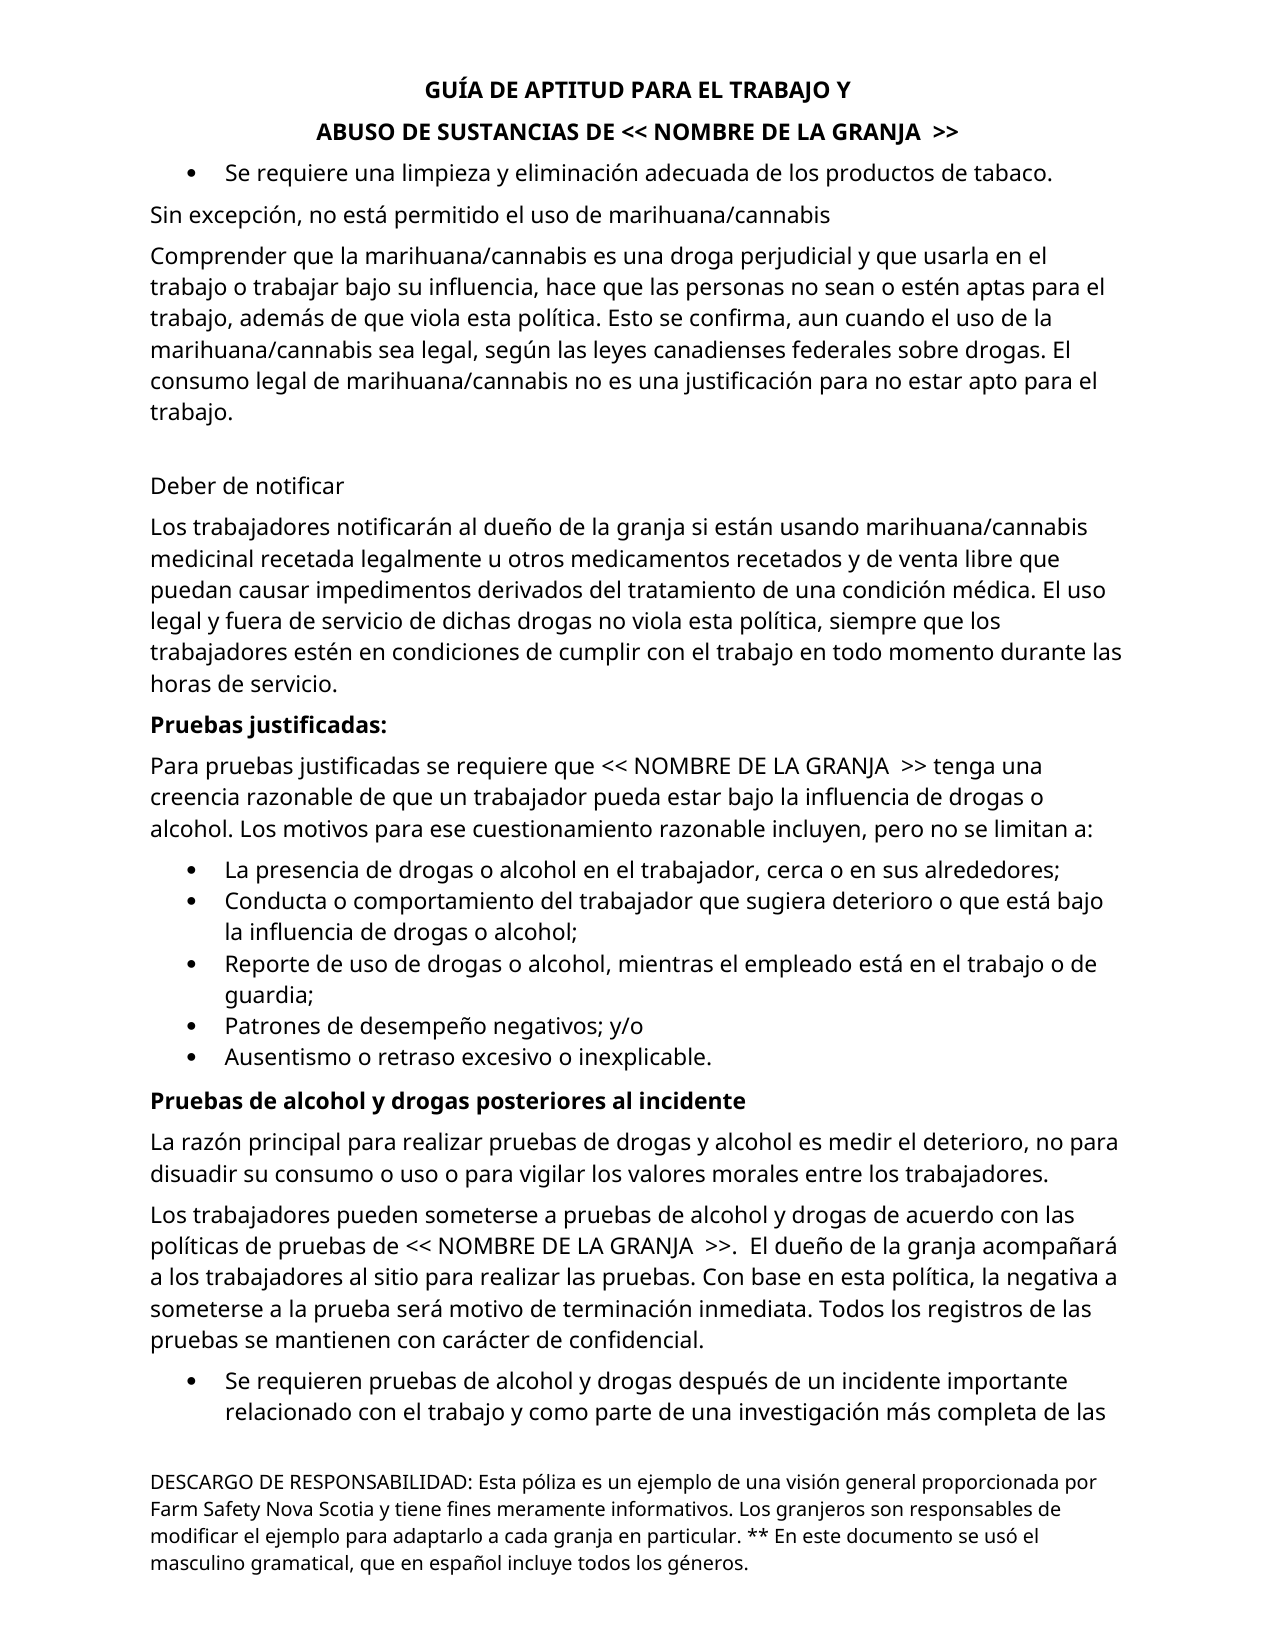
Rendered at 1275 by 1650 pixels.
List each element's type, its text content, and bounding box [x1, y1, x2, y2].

text Sin excepción, no está permitido el uso de marihuana/cannabis [150, 198, 1125, 230]
list Conducta o comportamiento del trabajador que sugiera deterioro o que está bajo la influencia de drogas o alcohol; [187, 885, 1125, 947]
list La presencia de drogas o alcohol en el trabajador, cerca o en sus alrededores; [187, 854, 1125, 885]
list Patrones de desempeño negativos; y/o [187, 1010, 1125, 1041]
list Se requiere una limpieza y eliminación adecuada de los productos de tabaco. [187, 157, 1125, 188]
list Ausentismo o retraso excesivo o inexplicable. [187, 1041, 1125, 1072]
text Pruebas justificadas: [150, 709, 1125, 740]
text Los trabajadores pueden someterse a pruebas de alcohol y drogas de acuerdo con las políticas de pruebas de << NOMBRE DE LA GRANJA >>. El dueño de la granja acompañará a los trabajadores al sitio para realizar las pruebas. Con base en esta política, la negativa a someterse a la prueba será motivo de terminación inmediata. Todos los registros de las pruebas se mantienen con carácter de confidencial. [150, 1199, 1125, 1355]
text Comprender que la marihuana/cannabis es una droga perjudicial y que usarla en el trabajo o trabajar bajo su influencia, hace que las personas no sean o estén aptas para el trabajo, además de que viola esta política. Esto se confirma, aun cuando el uso de la marihuana/cannabis sea legal, según las leyes canadienses federales sobre drogas. El consumo legal de marihuana/cannabis no es una justificación para no estar apto para el trabajo. [150, 240, 1125, 427]
text Los trabajadores notificarán al dueño de la granja si están usando marihuana/cannabis medicinal recetada legalmente u otros medicamentos recetados y de venta libre que puedan causar impedimentos derivados del tratamiento de una condición médica. El uso legal y fuera de servicio de dichas drogas no viola esta política, siempre que los trabajadores estén en condiciones de cumplir con el trabajo en todo momento durante las horas de servicio. [150, 511, 1125, 699]
text Para pruebas justificadas se requiere que << NOMBRE DE LA GRANJA >> tenga una creencia razonable de que un trabajador pueda estar bajo la influencia de drogas o alcohol. Los motivos para ese cuestionamiento razonable incluyen, pero no se limitan a: [150, 750, 1125, 844]
text La razón principal para realizar pruebas de drogas y alcohol es medir el deterioro, no para disuadir su consumo o uso o para vigilar los valores morales entre los trabajadores. [150, 1126, 1125, 1189]
text Pruebas de alcohol y drogas posteriores al incidente [150, 1085, 1125, 1116]
list Reporte de uso de drogas o alcohol, mientras el empleado está en el trabajo o de guardia; [187, 947, 1125, 1010]
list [187, 1365, 1125, 1427]
text Deber de notificar [150, 470, 1125, 501]
